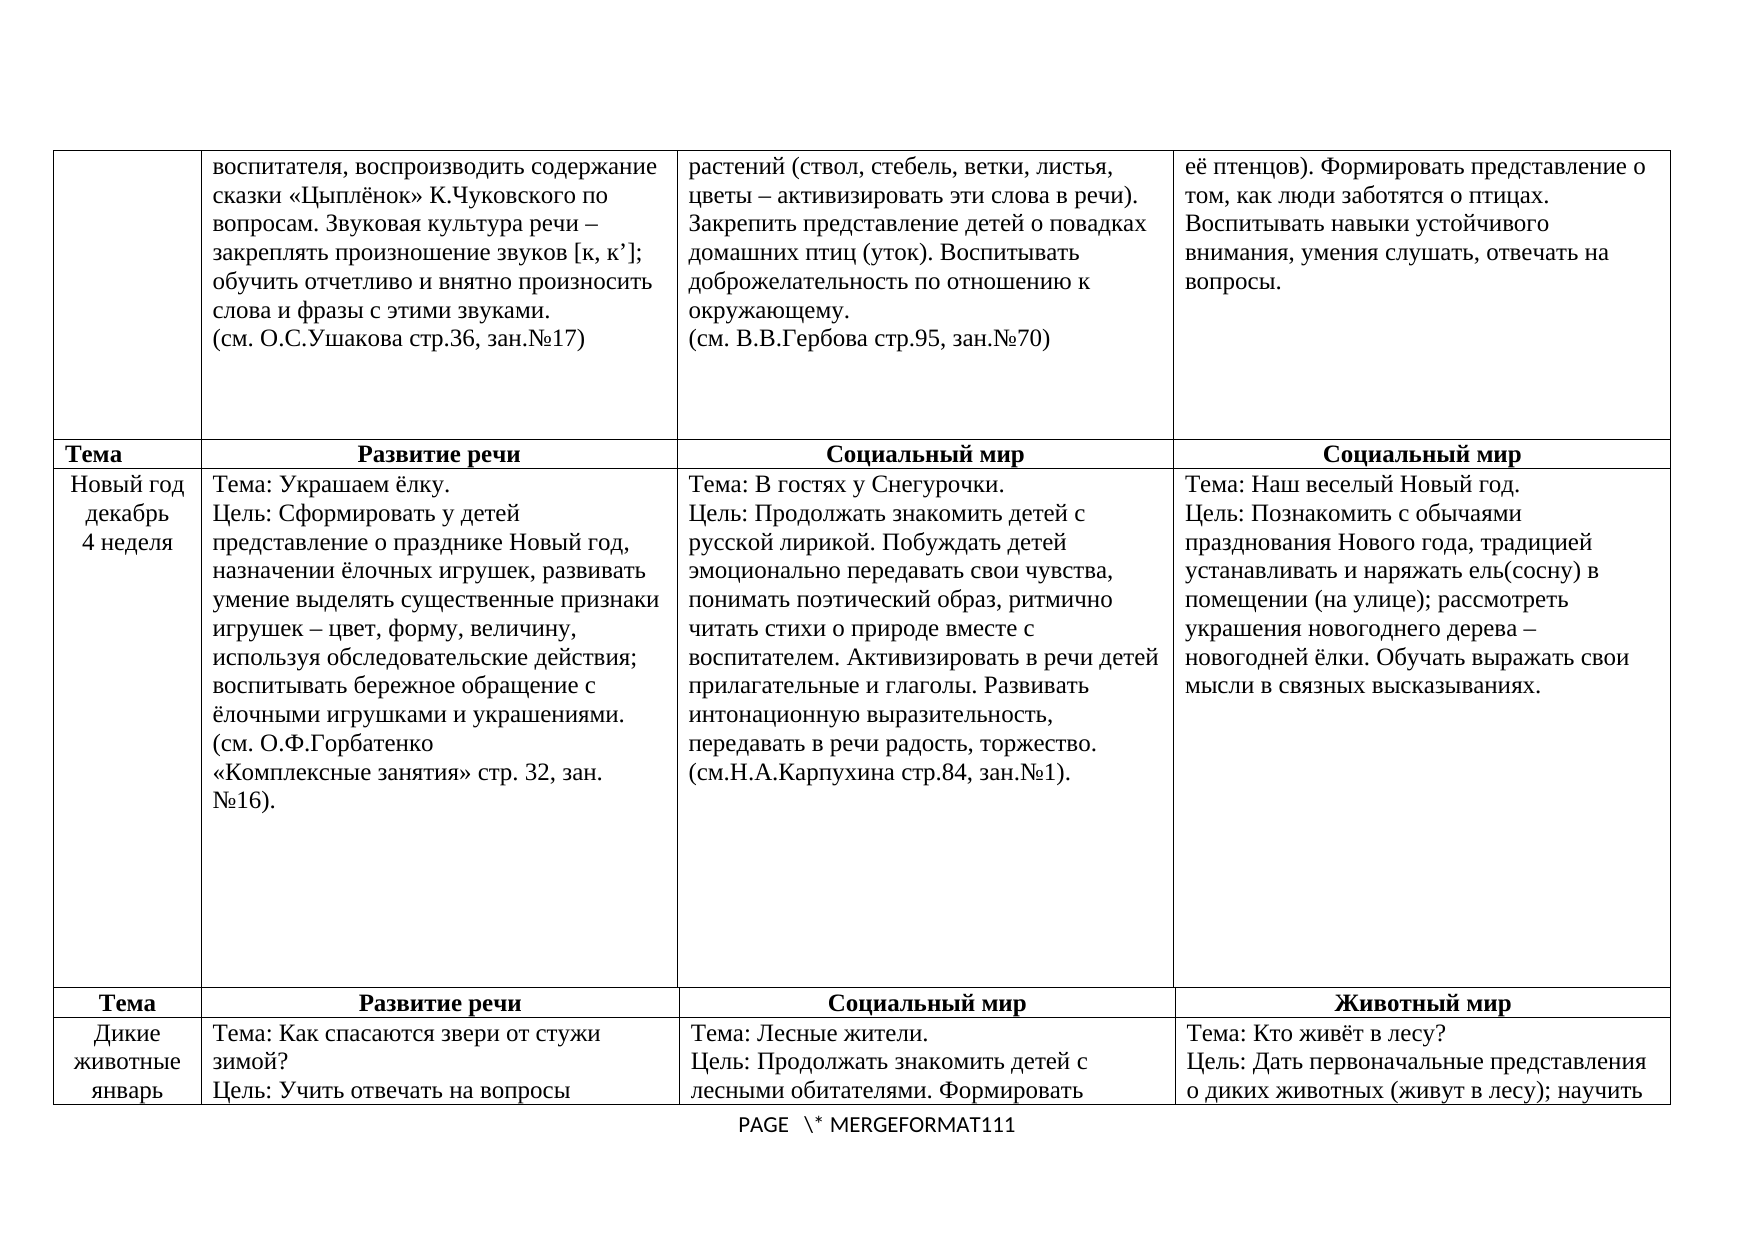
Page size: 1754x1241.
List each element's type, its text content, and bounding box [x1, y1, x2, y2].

table_cell Животный мир [1176, 988, 1670, 1017]
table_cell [54, 1018, 201, 1104]
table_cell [202, 151, 677, 438]
table_cell Социальный мир [1174, 440, 1670, 468]
table_cell Развитие речи [202, 988, 679, 1017]
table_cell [202, 1018, 679, 1104]
table_cell Развитие речи [202, 440, 677, 468]
table_cell Тема: В гостях у Снегурочки. Цель: Продолжать знакомить детей с русской лирикой. Побуждать детей эмоционально передавать свои чувства, понимать поэтический образ, ритмично читать стихи о природе вместе с воспитателем. Активизировать в речи детей прилагательные и глаголы. Развивать интонационную выразительность, передавать в речи радость, торжество. (см.Н.А.Карпухина стр.84, зан.№1). [678, 469, 1173, 987]
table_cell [54, 151, 201, 438]
table_cell Социальный мир [680, 988, 1175, 1017]
table_cell Социальный мир [678, 440, 1173, 468]
table_cell Тема [54, 440, 201, 468]
table_cell Тема [54, 988, 201, 1017]
table_cell Новый год декабрь 4 неделя [54, 469, 201, 987]
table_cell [678, 151, 1173, 438]
table_cell Тема: Украшаем ёлку. Цель: Сформировать у детей представление о празднике Новый год, назначении ёлочных игрушек, развивать умение выделять существенные признаки игрушек – цвет, форму, величину, используя обследовательские действия; воспитывать бережное обращение с ёлочными игрушками и украшениями. (см. О.Ф.Горбатенко «Комплексные занятия» стр. 32, зан.№16). [202, 469, 677, 987]
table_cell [1176, 1018, 1670, 1104]
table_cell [1174, 151, 1670, 438]
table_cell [680, 1018, 1175, 1104]
table_cell Тема: Наш веселый Новый год. Цель: Познакомить с обычаями празднования Нового года, традицией устанавливать и наряжать ель(сосну) в помещении (на улице); рассмотреть украшения новогоднего дерева – новогодней ёлки. Обучать выражать свои мысли в связных высказываниях. [1174, 469, 1670, 987]
